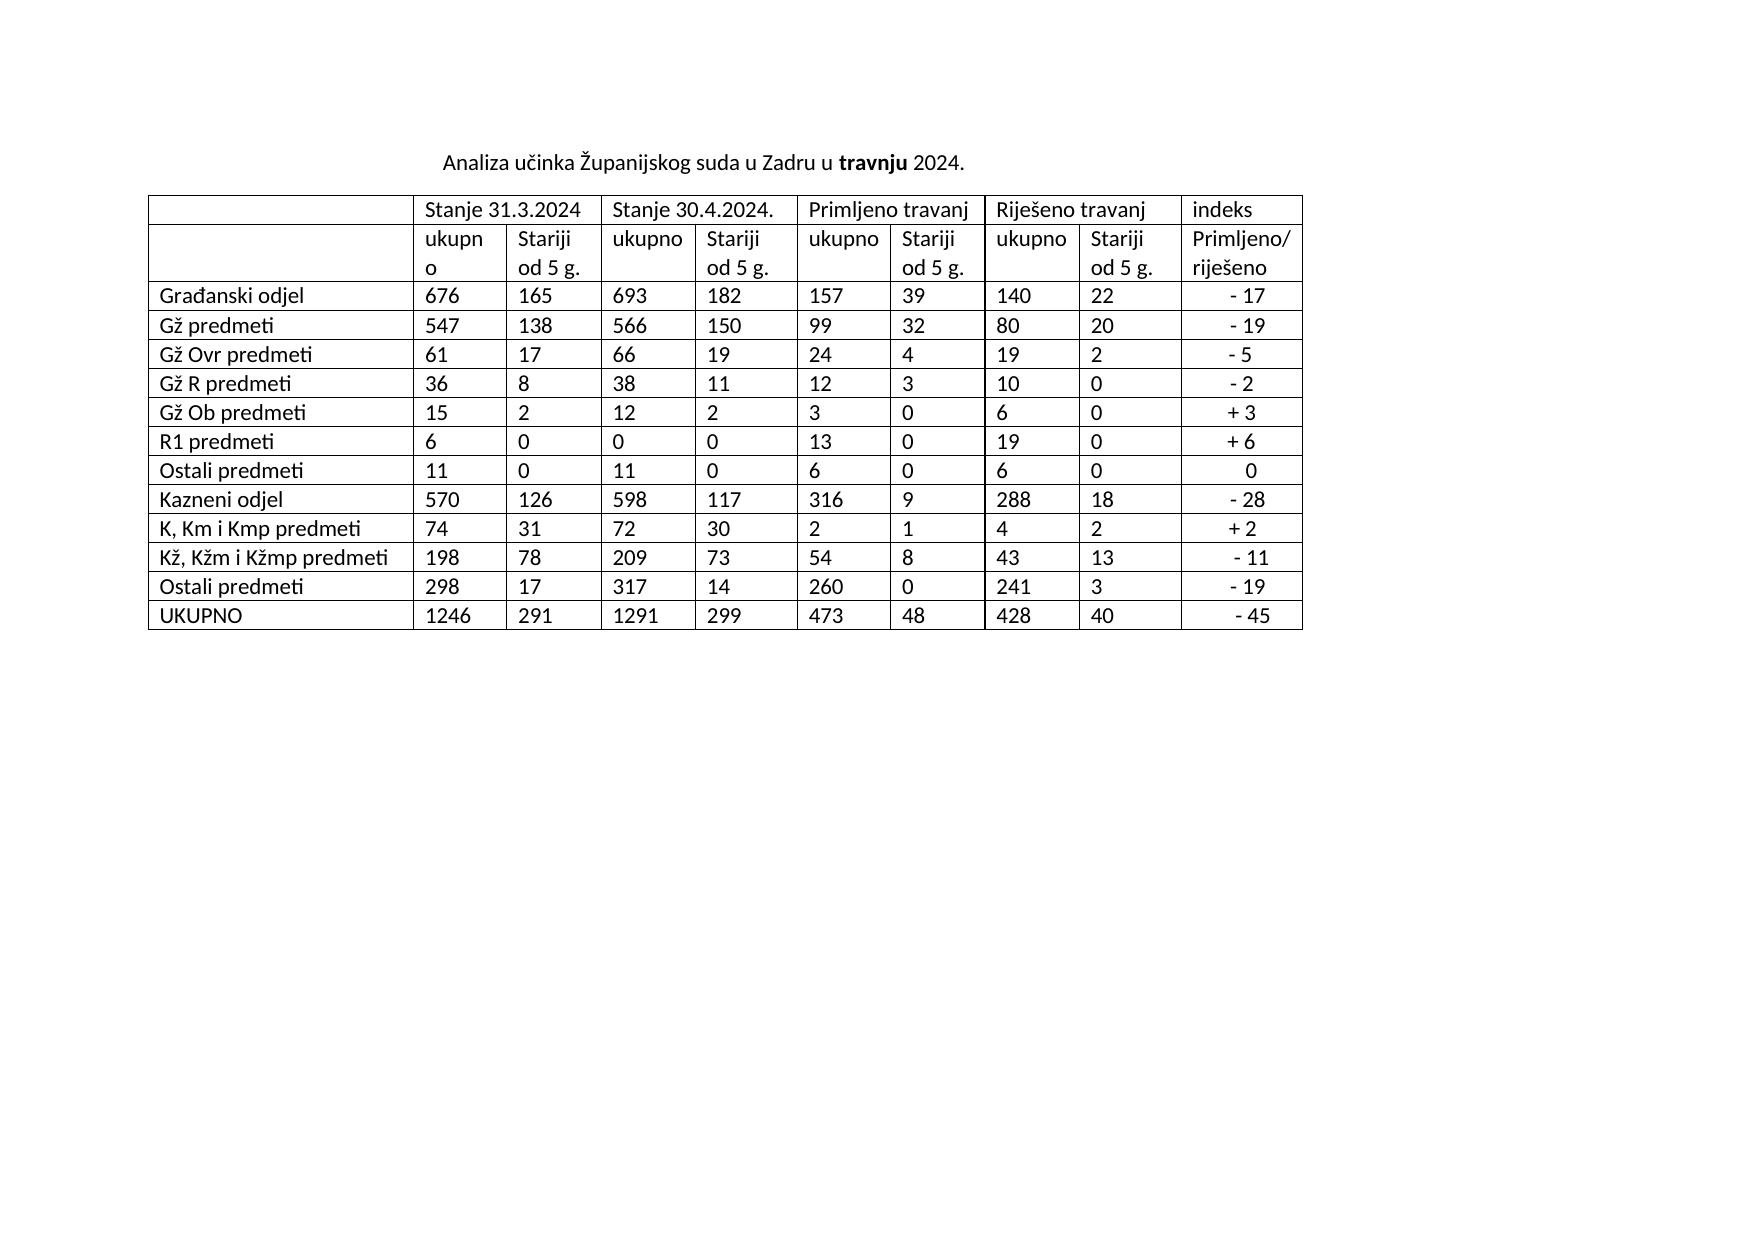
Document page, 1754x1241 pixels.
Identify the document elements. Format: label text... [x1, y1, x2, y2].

table_cell 74 [414, 514, 506, 542]
table_cell 291 [507, 601, 601, 629]
table_cell 19 [986, 427, 1079, 455]
table_cell 150 [696, 311, 797, 339]
table_cell ukupno [986, 225, 1079, 281]
table_header Riješeno travanj [986, 196, 1181, 223]
table_cell 0 [696, 427, 797, 455]
table_cell - 11 [1182, 543, 1302, 571]
table_cell 36 [414, 369, 506, 397]
table_cell 6 [414, 427, 506, 455]
table_cell 38 [602, 369, 695, 397]
table_cell 13 [798, 427, 890, 455]
table_cell 1246 [414, 601, 506, 629]
table_cell 288 [986, 485, 1079, 513]
table_cell Ostali predmeti [149, 456, 413, 484]
table_cell 11 [602, 456, 695, 484]
table_cell Gž predmeti [149, 311, 413, 339]
table_cell 566 [602, 311, 695, 339]
table_cell 0 [507, 456, 601, 484]
table_cell 17 [507, 572, 601, 600]
table_cell 0 [1080, 427, 1181, 455]
table_cell 0 [891, 427, 984, 455]
table_cell 182 [696, 282, 797, 310]
table_cell ukupno [602, 225, 695, 281]
table_cell 4 [891, 340, 984, 368]
table_cell Ostali predmeti [149, 572, 413, 600]
table_cell 126 [507, 485, 601, 513]
table_cell 32 [891, 311, 984, 339]
table_cell 1291 [602, 601, 695, 629]
table_cell 8 [507, 369, 601, 397]
table_cell 299 [696, 601, 797, 629]
table_cell 80 [986, 311, 1079, 339]
table_cell K, Km i Kmp predmeti [149, 514, 413, 542]
table_cell 24 [798, 340, 890, 368]
table_cell 11 [696, 369, 797, 397]
table_cell 22 [1080, 282, 1181, 310]
table_cell 43 [986, 543, 1079, 571]
table_cell Građanski odjel [149, 282, 413, 310]
table_cell 15 [414, 398, 506, 426]
table_cell 1 [891, 514, 984, 542]
table_cell 10 [986, 369, 1079, 397]
table_cell 317 [602, 572, 695, 600]
table_cell 2 [507, 398, 601, 426]
table_cell - 19 [1182, 311, 1302, 339]
table_cell - 45 [1182, 601, 1302, 629]
table_cell 6 [986, 398, 1079, 426]
table_cell Stariji od 5 g. [696, 225, 797, 281]
table_cell Stariji od 5 g. [507, 225, 601, 281]
table_cell 39 [891, 282, 984, 310]
table_cell ukupno [798, 225, 890, 281]
table_cell 0 [891, 456, 984, 484]
table_cell 2 [798, 514, 890, 542]
table_cell Gž Ob predmeti [149, 398, 413, 426]
table_cell 13 [1080, 543, 1181, 571]
table_cell 241 [986, 572, 1079, 600]
table_cell 30 [696, 514, 797, 542]
table_header Stanje 31.3.2024 [414, 196, 601, 223]
table_cell 3 [1080, 572, 1181, 600]
table_cell 0 [602, 427, 695, 455]
table_cell - 19 [1182, 572, 1302, 600]
table_cell 0 [696, 456, 797, 484]
table_cell 6 [798, 456, 890, 484]
table_cell UKUPNO [149, 601, 413, 629]
table_header [149, 196, 413, 223]
table_cell Stariji od 5 g. [1080, 225, 1181, 281]
table_cell Primljeno/ riješeno [1182, 225, 1302, 281]
table_cell 0 [1182, 456, 1302, 484]
table_cell 2 [1080, 514, 1181, 542]
table_cell 12 [602, 398, 695, 426]
table_cell 547 [414, 311, 506, 339]
table_cell R1 predmeti [149, 427, 413, 455]
table_cell 54 [798, 543, 890, 571]
table_cell 4 [986, 514, 1079, 542]
table_cell 598 [602, 485, 695, 513]
table_cell + 6 [1182, 427, 1302, 455]
table_cell + 2 [1182, 514, 1302, 542]
table_cell Stariji od 5 g. [891, 225, 984, 281]
table_cell Kž, Kžm i Kžmp predmeti [149, 543, 413, 571]
table_cell 9 [891, 485, 984, 513]
table_cell 14 [696, 572, 797, 600]
table_cell 31 [507, 514, 601, 542]
table_cell 298 [414, 572, 506, 600]
table_cell 260 [798, 572, 890, 600]
table_cell 3 [798, 398, 890, 426]
table_cell 66 [602, 340, 695, 368]
table_cell 0 [1080, 398, 1181, 426]
table_cell - 28 [1182, 485, 1302, 513]
table_cell 157 [798, 282, 890, 310]
table_cell - 17 [1182, 282, 1302, 310]
table_cell 316 [798, 485, 890, 513]
table_cell 72 [602, 514, 695, 542]
table_cell Gž R predmeti [149, 369, 413, 397]
table_cell 0 [1080, 456, 1181, 484]
table_cell 19 [986, 340, 1079, 368]
table_cell 19 [696, 340, 797, 368]
table_cell 78 [507, 543, 601, 571]
table_cell 0 [891, 398, 984, 426]
table_cell 0 [891, 572, 984, 600]
table_cell 198 [414, 543, 506, 571]
table_cell 61 [414, 340, 506, 368]
table_cell 48 [891, 601, 984, 629]
table_cell 11 [414, 456, 506, 484]
table_cell 676 [414, 282, 506, 310]
table_header Stanje 30.4.2024. [602, 196, 797, 223]
table_cell 99 [798, 311, 890, 339]
table_cell 20 [1080, 311, 1181, 339]
text Analiza učinka Županijskog suda u Zadru u travnju 2024. [148, 148, 1606, 176]
table_cell 2 [1080, 340, 1181, 368]
table_cell ukupno [414, 225, 506, 281]
table_cell 18 [1080, 485, 1181, 513]
table_cell 73 [696, 543, 797, 571]
table_cell 117 [696, 485, 797, 513]
table_cell 428 [986, 601, 1079, 629]
table_cell 2 [696, 398, 797, 426]
table_cell 693 [602, 282, 695, 310]
table_cell 8 [891, 543, 984, 571]
table_cell 0 [507, 427, 601, 455]
table_cell 12 [798, 369, 890, 397]
table_cell [149, 225, 413, 281]
table_cell 3 [891, 369, 984, 397]
table_cell + 3 [1182, 398, 1302, 426]
table_cell 570 [414, 485, 506, 513]
table_cell 140 [986, 282, 1079, 310]
table_header Primljeno travanj [798, 196, 984, 223]
table_cell Gž Ovr predmeti [149, 340, 413, 368]
table_cell - 5 [1182, 340, 1302, 368]
table_cell 0 [1080, 369, 1181, 397]
table_cell 40 [1080, 601, 1181, 629]
table_header indeks [1182, 196, 1302, 223]
table_cell 165 [507, 282, 601, 310]
table_cell 17 [507, 340, 601, 368]
table_cell 209 [602, 543, 695, 571]
table_cell 473 [798, 601, 890, 629]
table_cell - 2 [1182, 369, 1302, 397]
table_cell 138 [507, 311, 601, 339]
table_cell 6 [986, 456, 1079, 484]
table_cell Kazneni odjel [149, 485, 413, 513]
